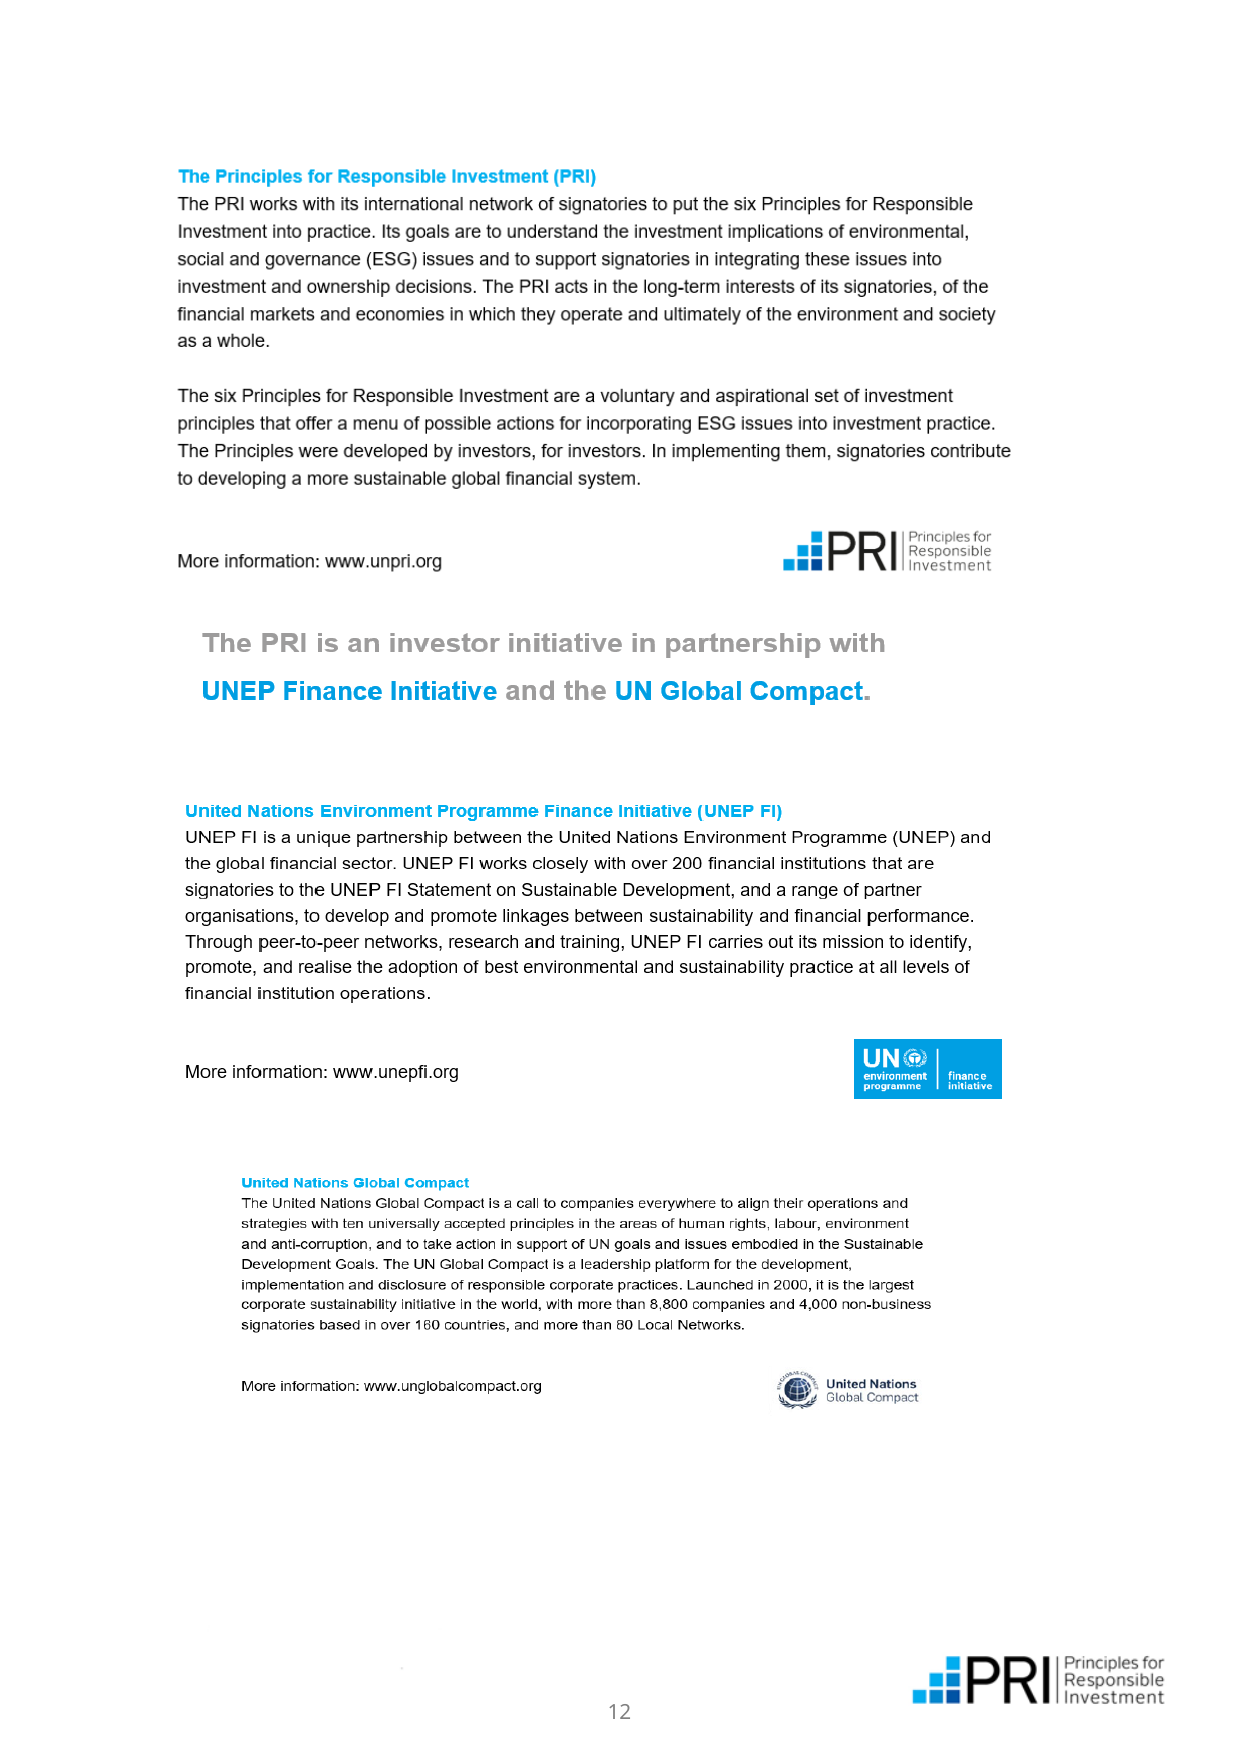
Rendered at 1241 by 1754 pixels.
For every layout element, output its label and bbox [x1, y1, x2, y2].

picture [150, 1155, 1091, 1508]
picture [150, 618, 1091, 1148]
picture [150, 150, 1091, 581]
picture [1, 1561, 1241, 1754]
